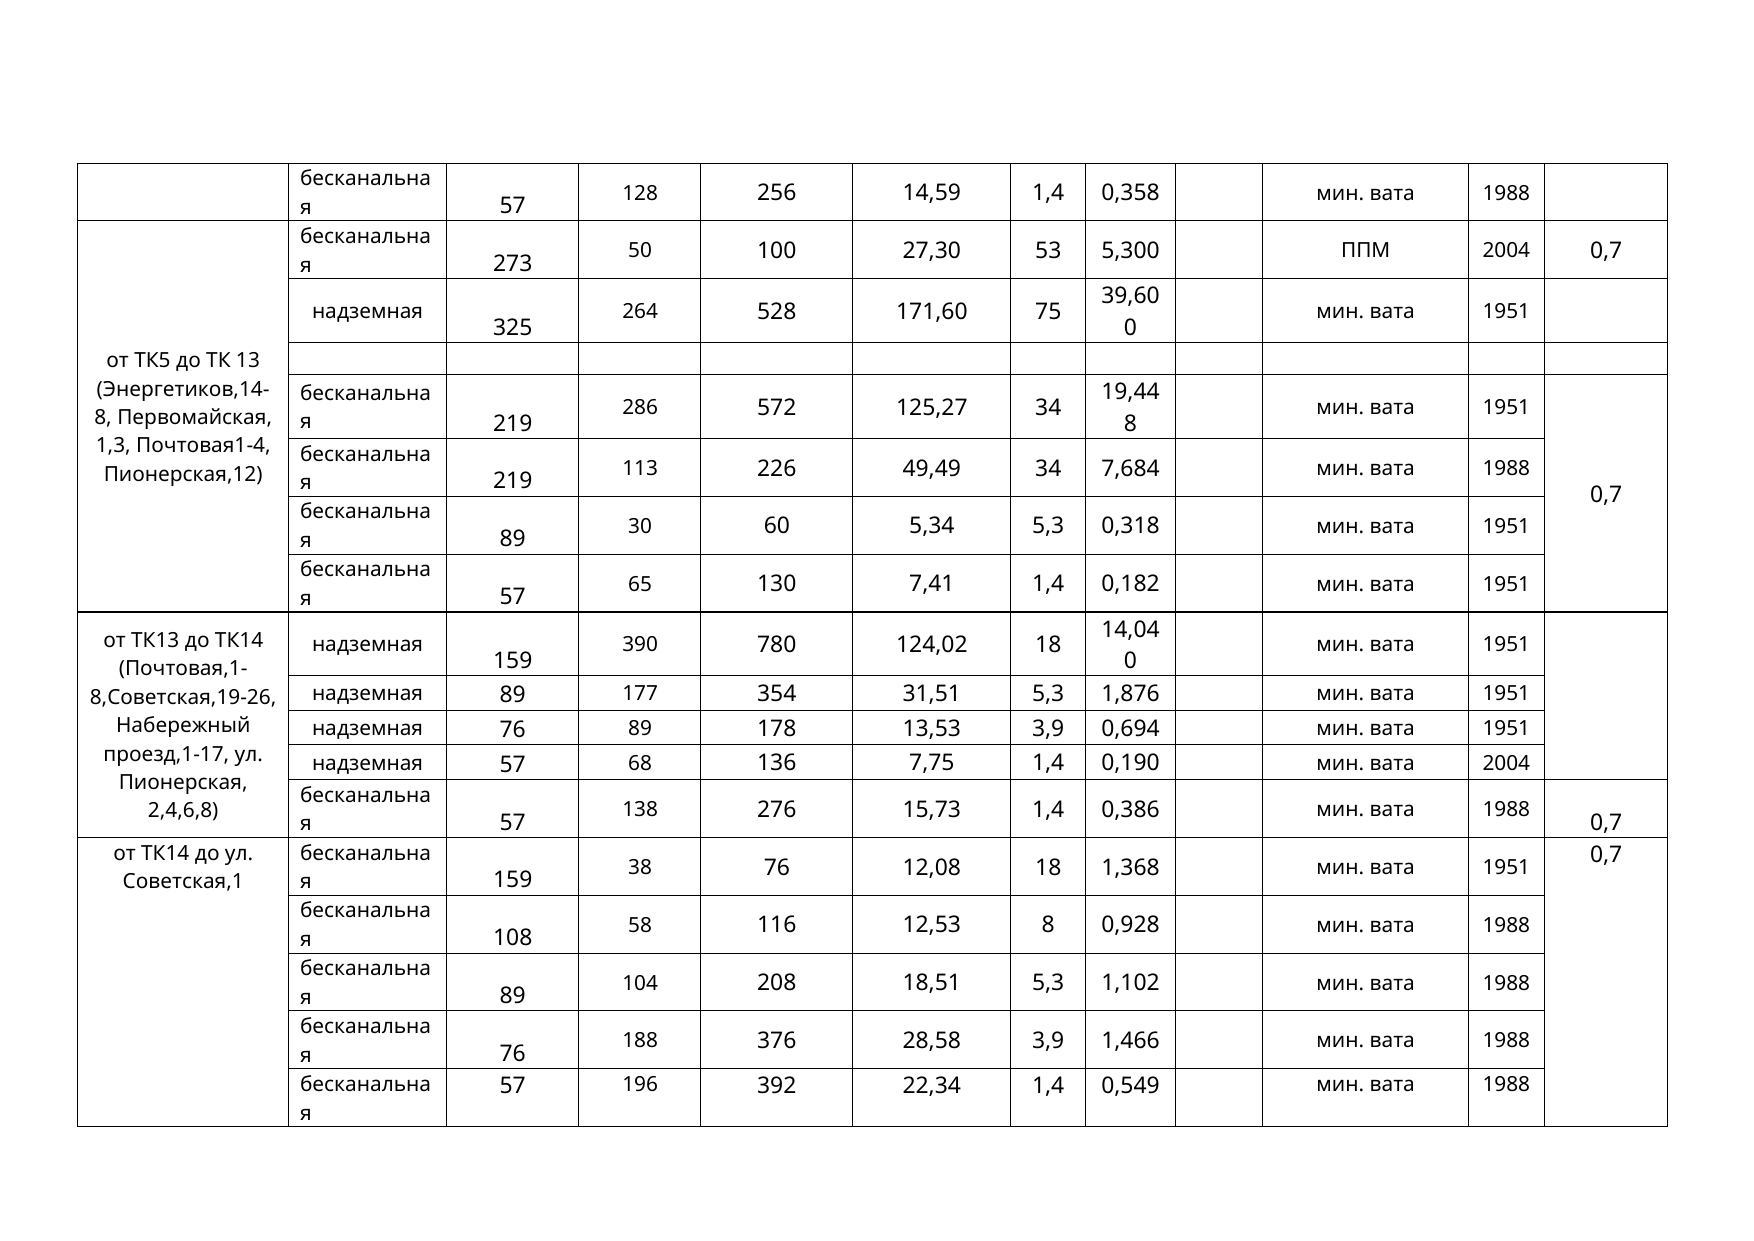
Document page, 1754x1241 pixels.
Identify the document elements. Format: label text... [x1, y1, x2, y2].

table_cell 188 [579, 1011, 700, 1068]
table_cell 89 [447, 676, 578, 709]
table_cell 138 [579, 780, 700, 837]
table_cell 100 [701, 221, 852, 278]
table_cell 264 [579, 279, 700, 342]
table_cell 113 [579, 439, 700, 496]
table_cell 14,59 [853, 164, 1010, 220]
table_cell [1011, 343, 1085, 374]
table_cell [1545, 613, 1667, 779]
table_cell [1176, 439, 1262, 496]
table_cell 219 [447, 375, 578, 438]
table_cell 31,51 [853, 676, 1010, 709]
table_cell 76 [447, 1011, 578, 1068]
table_cell 0,182 [1086, 555, 1175, 611]
table_cell мин. вата [1263, 745, 1468, 779]
table_cell 1,102 [1086, 954, 1175, 1010]
table_cell 12,53 [853, 896, 1010, 952]
table_cell 49,49 [853, 439, 1010, 496]
table_cell 8 [1011, 896, 1085, 952]
table_cell 7,75 [853, 745, 1010, 779]
table_cell 12,08 [853, 838, 1010, 894]
table_cell 0,694 [1086, 711, 1175, 744]
table_cell 0,318 [1086, 497, 1175, 553]
table_cell 108 [447, 896, 578, 952]
table_cell 354 [701, 676, 852, 709]
table_cell 116 [701, 896, 852, 952]
table_cell бесканальная [289, 555, 446, 611]
table_cell 34 [1011, 375, 1085, 438]
table_cell 68 [579, 745, 700, 779]
table_cell 390 [579, 613, 700, 675]
table_cell мин. вата [1263, 555, 1468, 611]
table_cell 0,7 [1545, 780, 1667, 837]
table_cell бесканальная [289, 838, 446, 894]
table_cell 14,040 [1086, 613, 1175, 675]
table_cell бесканальная [289, 497, 446, 553]
table_cell надземная [289, 711, 446, 744]
table_cell [579, 343, 700, 374]
table_cell 53 [1011, 221, 1085, 278]
table_cell 27,30 [853, 221, 1010, 278]
table_cell 0,7 [1545, 838, 1667, 1126]
table_cell [289, 343, 446, 374]
table_cell [1469, 343, 1544, 374]
table_cell 57 [447, 555, 578, 611]
table_cell 196 [579, 1069, 700, 1126]
table_cell от ТК13 до ТК14 (Почтовая,1-8,Советская,19-26, Набережный проезд,1-17, ул. Пионерская, 2,4,6,8) [78, 613, 288, 837]
table_cell 5,3 [1011, 954, 1085, 1010]
table_cell 1988 [1469, 439, 1544, 496]
table_cell 273 [447, 221, 578, 278]
table_cell 2004 [1469, 745, 1544, 779]
table_cell 0,7 [1545, 221, 1667, 278]
table_cell 0,928 [1086, 896, 1175, 952]
table_cell [1176, 1011, 1262, 1068]
table_cell [1176, 838, 1262, 894]
table_cell 1951 [1469, 676, 1544, 709]
table_cell 89 [579, 711, 700, 744]
table_cell мин. вата [1263, 1011, 1468, 1068]
table_cell [1545, 343, 1667, 374]
table_cell [1176, 497, 1262, 553]
table_cell 1,4 [1011, 780, 1085, 837]
table_cell 3,9 [1011, 1011, 1085, 1068]
table_cell 124,02 [853, 613, 1010, 675]
table_cell бесканальная [289, 221, 446, 278]
table_cell [1176, 221, 1262, 278]
table_cell бесканальная [289, 1069, 446, 1126]
table_cell 208 [701, 954, 852, 1010]
table_cell 1988 [1469, 1069, 1544, 1126]
table_cell бесканальная [289, 1011, 446, 1068]
table_cell [1176, 555, 1262, 611]
table_cell мин. вата [1263, 676, 1468, 709]
table_cell 219 [447, 439, 578, 496]
table_cell 1951 [1469, 838, 1544, 894]
table_cell 57 [447, 1069, 578, 1126]
table_cell мин. вата [1263, 613, 1468, 675]
table_cell 0,7 [1545, 375, 1667, 611]
table_cell 15,73 [853, 780, 1010, 837]
table_cell от ТК14 до ул. Советская,1 [78, 838, 288, 1126]
table_cell 0,190 [1086, 745, 1175, 779]
table_cell 89 [447, 954, 578, 1010]
table_cell мин. вата [1263, 1069, 1468, 1126]
table_cell бесканальная [289, 780, 446, 837]
table_cell 57 [447, 164, 578, 220]
table_cell 0,386 [1086, 780, 1175, 837]
table_cell 1988 [1469, 164, 1544, 220]
table_cell бесканальная [289, 439, 446, 496]
table_cell [447, 343, 578, 374]
table_cell мин. вата [1263, 711, 1468, 744]
table_cell 392 [701, 1069, 852, 1126]
table_cell 18 [1011, 613, 1085, 675]
table_cell 1951 [1469, 279, 1544, 342]
table_cell 104 [579, 954, 700, 1010]
table_cell мин. вата [1263, 279, 1468, 342]
table_cell [1176, 745, 1262, 779]
table_cell 76 [701, 838, 852, 894]
table_cell 1951 [1469, 555, 1544, 611]
table_cell 5,3 [1011, 497, 1085, 553]
table_cell 1,4 [1011, 555, 1085, 611]
table_cell 76 [447, 711, 578, 744]
table_cell 171,60 [853, 279, 1010, 342]
table_cell бесканальная [289, 896, 446, 952]
table_cell ППМ [1263, 221, 1468, 278]
table_cell 30 [579, 497, 700, 553]
table_cell 572 [701, 375, 852, 438]
table_cell 13,53 [853, 711, 1010, 744]
table_cell 5,3 [1011, 676, 1085, 709]
table_cell 28,58 [853, 1011, 1010, 1068]
table_cell 60 [701, 497, 852, 553]
table_cell надземная [289, 745, 446, 779]
table_cell 18,51 [853, 954, 1010, 1010]
table_cell [1086, 343, 1175, 374]
table_cell 7,41 [853, 555, 1010, 611]
table_cell 1988 [1469, 1011, 1544, 1068]
table_cell 1951 [1469, 613, 1544, 675]
table_cell 1,368 [1086, 838, 1175, 894]
table_cell 1,4 [1011, 1069, 1085, 1126]
table_cell 50 [579, 221, 700, 278]
table_cell [1176, 279, 1262, 342]
table_cell 1,876 [1086, 676, 1175, 709]
table_cell мин. вата [1263, 838, 1468, 894]
table_cell бесканальная [289, 954, 446, 1010]
table_cell 376 [701, 1011, 852, 1068]
table_cell 34 [1011, 439, 1085, 496]
table_cell 75 [1011, 279, 1085, 342]
table_cell 3,9 [1011, 711, 1085, 744]
table_cell мин. вата [1263, 164, 1468, 220]
table_cell мин. вата [1263, 375, 1468, 438]
table_cell [1176, 711, 1262, 744]
table_cell [1176, 954, 1262, 1010]
table_cell 159 [447, 838, 578, 894]
table_cell 7,684 [1086, 439, 1175, 496]
table_cell 780 [701, 613, 852, 675]
table_cell мин. вата [1263, 497, 1468, 553]
table_cell 39,600 [1086, 279, 1175, 342]
table_cell [1176, 613, 1262, 675]
table_cell 1988 [1469, 954, 1544, 1010]
table_cell мин. вата [1263, 439, 1468, 496]
table_cell 1951 [1469, 711, 1544, 744]
table_cell 1,4 [1011, 745, 1085, 779]
table_cell мин. вата [1263, 896, 1468, 952]
table_cell бесканальная [289, 164, 446, 220]
table_cell 128 [579, 164, 700, 220]
table_cell 0,358 [1086, 164, 1175, 220]
table_cell 1,466 [1086, 1011, 1175, 1068]
table_cell 276 [701, 780, 852, 837]
table_cell бесканальная [289, 375, 446, 438]
table_cell 57 [447, 780, 578, 837]
table_cell 325 [447, 279, 578, 342]
table_cell 136 [701, 745, 852, 779]
table_cell мин. вата [1263, 780, 1468, 837]
table_cell надземная [289, 613, 446, 675]
table_cell [853, 343, 1010, 374]
table_cell от ТК5 до ТК 13 (Энергетиков,14-8, Первомайская, 1,3, Почтовая1-4, Пионерская,12) [78, 221, 288, 611]
table_cell мин. вата [1263, 954, 1468, 1010]
table_cell 2004 [1469, 221, 1544, 278]
table_cell надземная [289, 676, 446, 709]
table_cell [701, 343, 852, 374]
table_cell 18 [1011, 838, 1085, 894]
table_cell 1951 [1469, 375, 1544, 438]
table_cell 528 [701, 279, 852, 342]
table_cell 22,34 [853, 1069, 1010, 1126]
table_cell [1263, 343, 1468, 374]
table_cell [1176, 343, 1262, 374]
table_cell 58 [579, 896, 700, 952]
table_cell [1176, 375, 1262, 438]
table_cell 5,300 [1086, 221, 1175, 278]
table_cell [1545, 279, 1667, 342]
table_cell 256 [701, 164, 852, 220]
table_cell 0,549 [1086, 1069, 1175, 1126]
table_cell 178 [701, 711, 852, 744]
table_cell 1951 [1469, 497, 1544, 553]
table_cell надземная [289, 279, 446, 342]
table_cell 89 [447, 497, 578, 553]
table_cell 177 [579, 676, 700, 709]
table_cell [1176, 896, 1262, 952]
table_cell 286 [579, 375, 700, 438]
table_cell 1988 [1469, 896, 1544, 952]
table_cell 1,4 [1011, 164, 1085, 220]
table_cell 19,448 [1086, 375, 1175, 438]
table_cell 57 [447, 745, 578, 779]
table_cell 226 [701, 439, 852, 496]
table_cell [1176, 1069, 1262, 1126]
table_cell 125,27 [853, 375, 1010, 438]
table_cell [1176, 164, 1262, 220]
table_cell 1988 [1469, 780, 1544, 837]
table_cell 159 [447, 613, 578, 675]
table_cell 130 [701, 555, 852, 611]
table_cell 5,34 [853, 497, 1010, 553]
table_cell [1176, 676, 1262, 709]
table_cell 65 [579, 555, 700, 611]
table_cell 38 [579, 838, 700, 894]
table_cell [1176, 780, 1262, 837]
